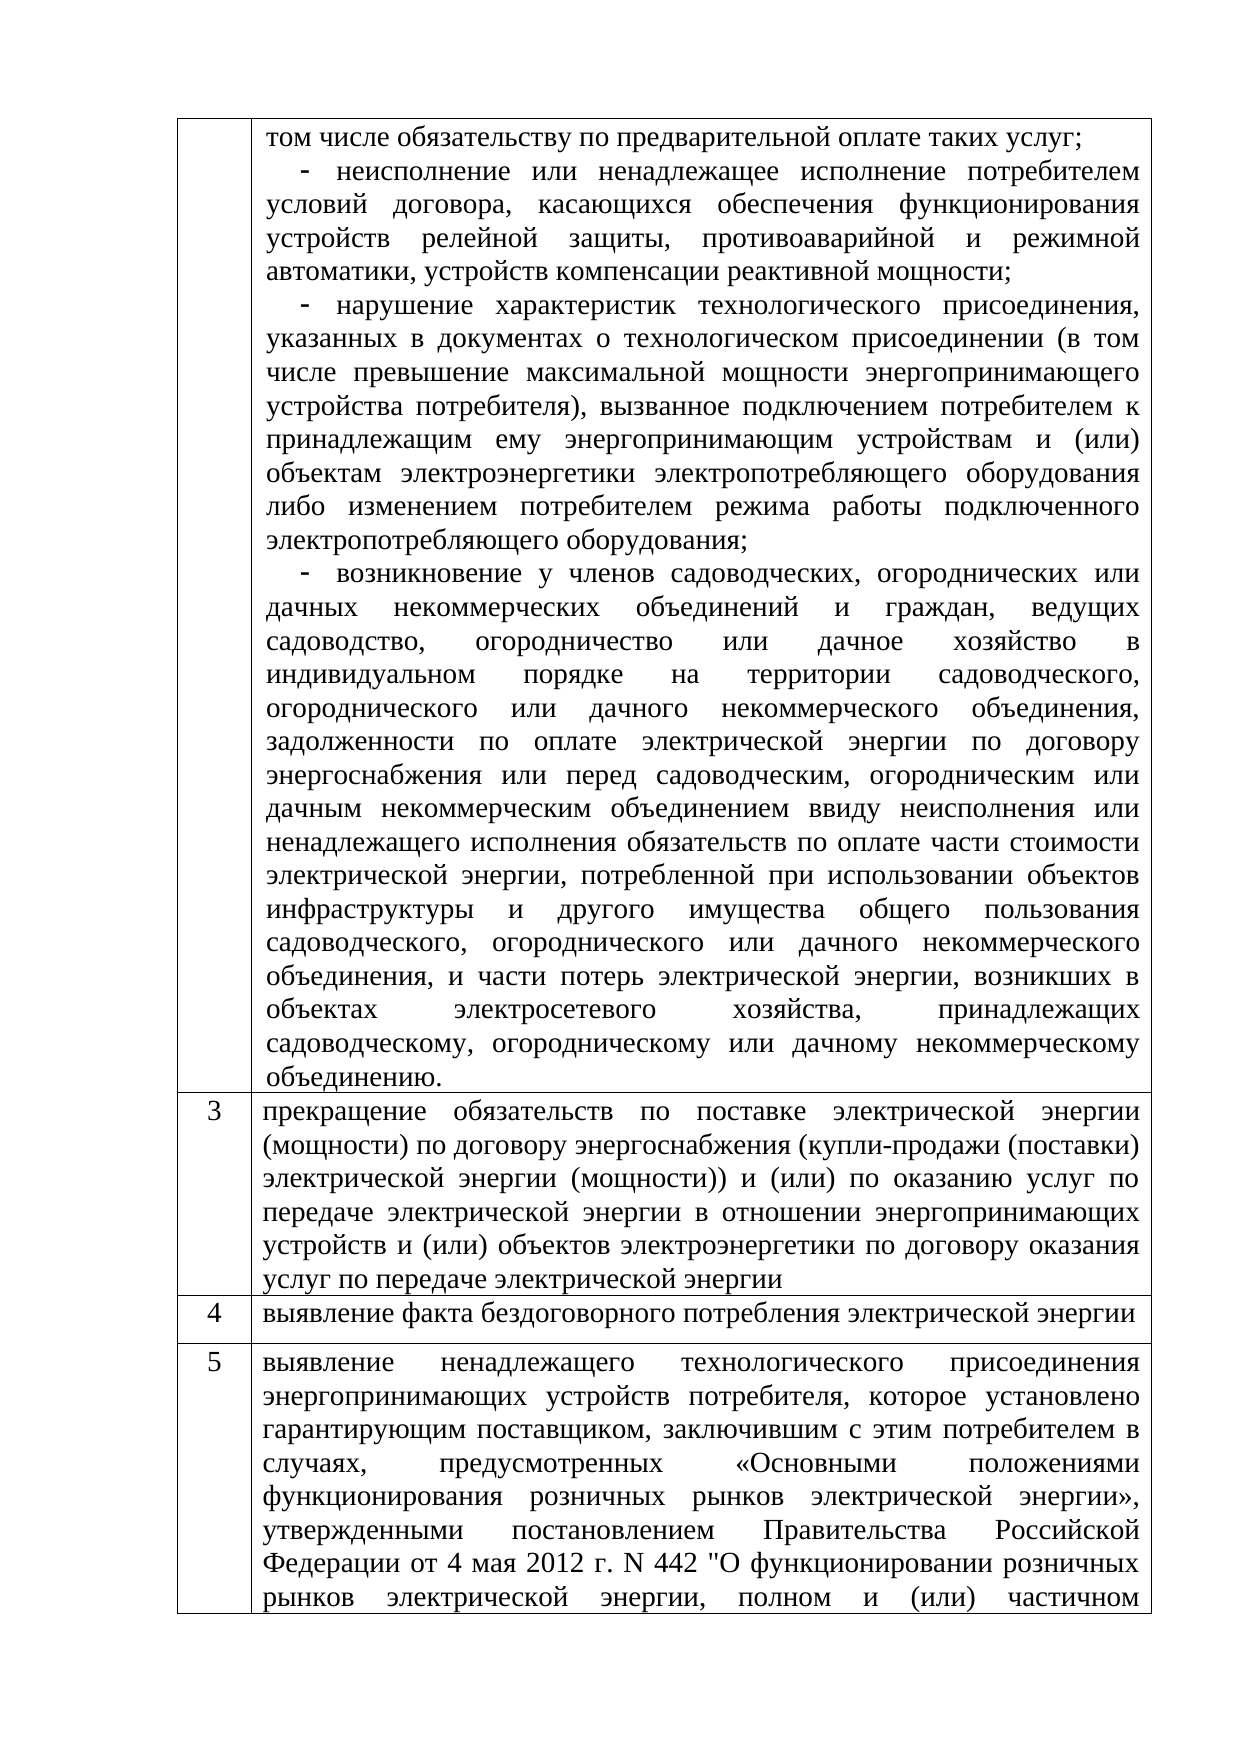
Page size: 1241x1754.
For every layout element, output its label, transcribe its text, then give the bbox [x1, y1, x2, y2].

table_cell 4 [178, 1296, 251, 1343]
table_cell 2 [178, 119, 251, 1092]
table_cell выявление факта бездоговорного потребления электрической энергии [252, 1296, 1151, 1343]
table_cell 5 [178, 1344, 251, 1612]
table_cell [252, 1344, 1151, 1612]
table_cell прекращение обязательств по поставке электрической энергии (мощности) по договору энергоснабжения (купли-продажи (поставки) электрической энергии (мощности)) и (или) по оказанию услуг по передаче электрической энергии в отношении энергопринимающих устройств и (или) объектов электроэнергетики по договору оказания услуг по передаче электрической энергии [252, 1093, 1151, 1294]
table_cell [252, 119, 1151, 1092]
table_cell 3 [178, 1093, 251, 1294]
